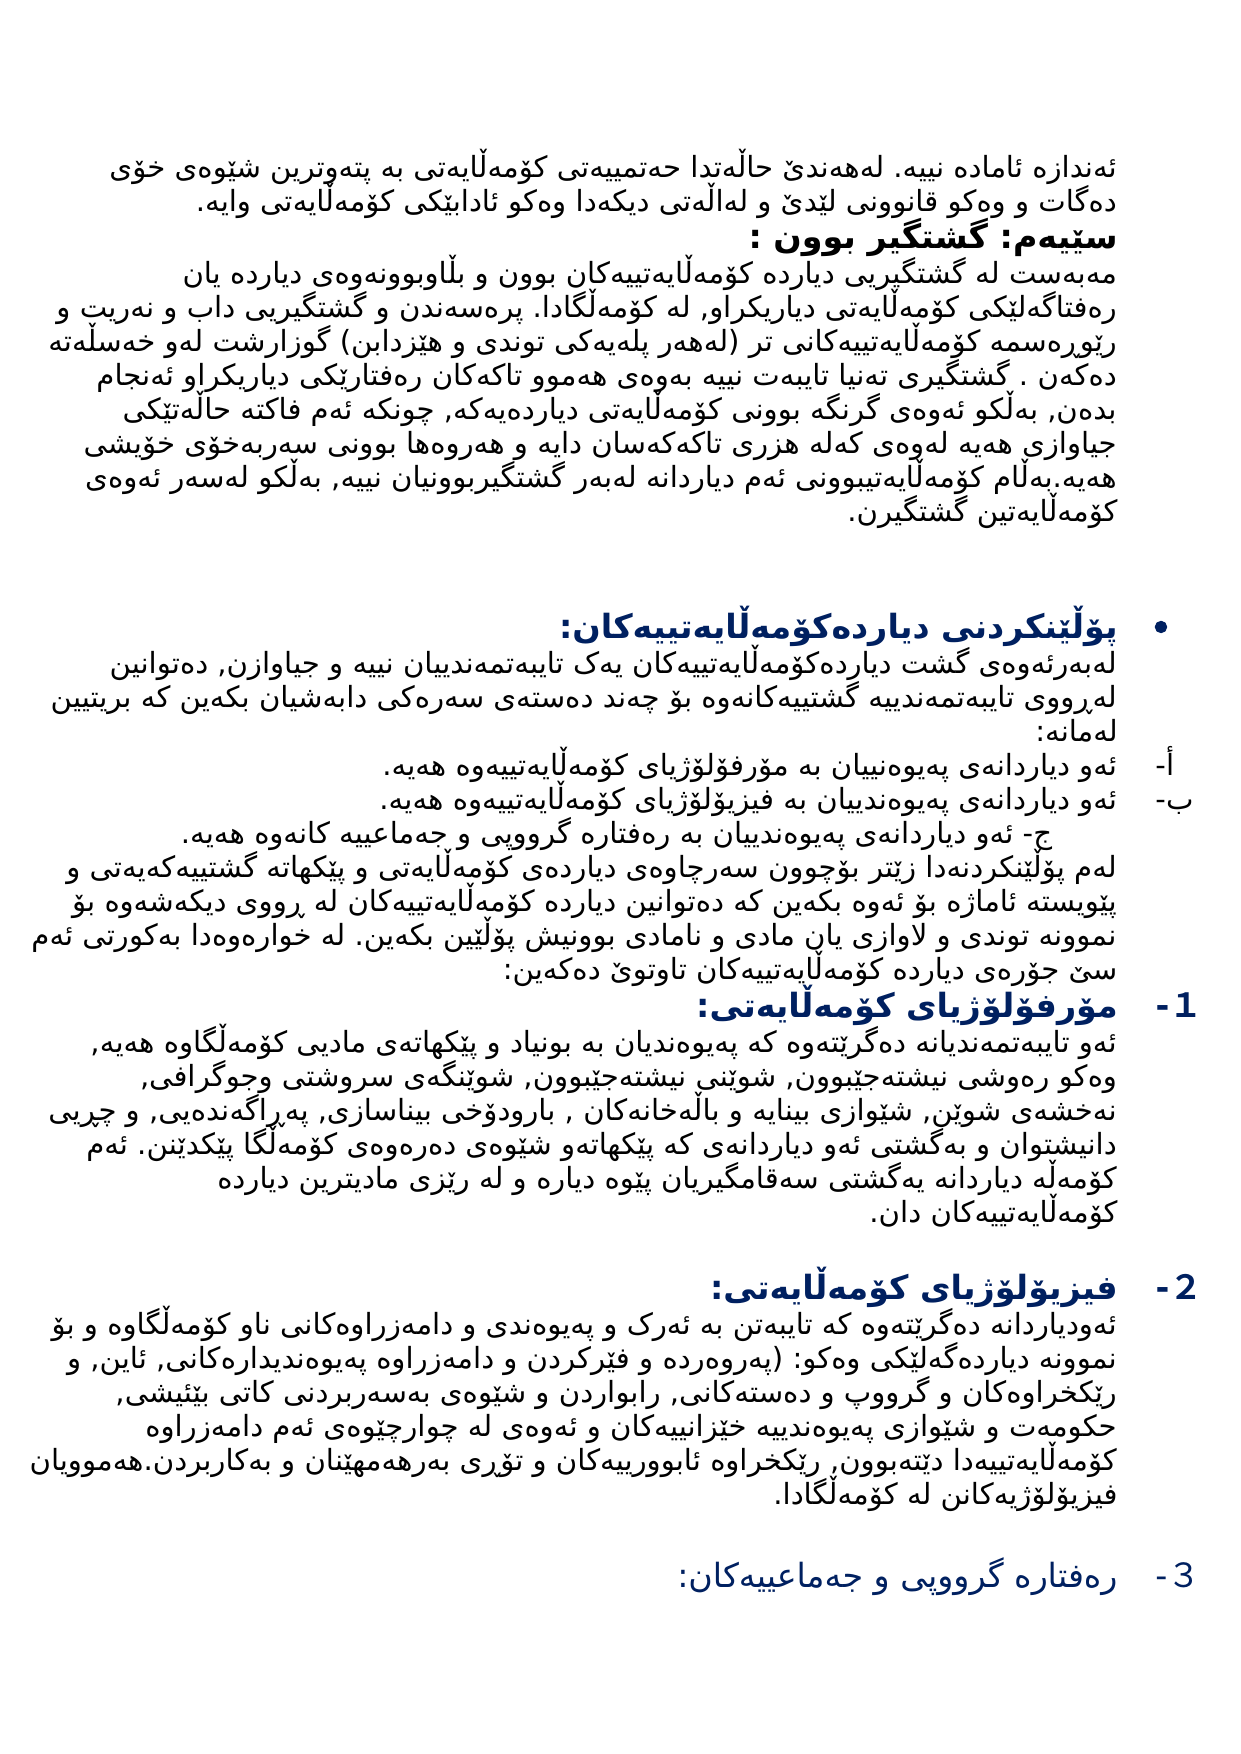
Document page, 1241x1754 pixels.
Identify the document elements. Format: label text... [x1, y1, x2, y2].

list لەبەرئەوەى گشت دیاردەکۆمەڵایەتییەکان یەک تایبەتمەندییان نییە و جیاوازن, دەتوانین لەڕووى تایبەتمەندییە گشتییەکانەوە بۆ چەند دەستەى سەرەکى دابەشیان بکەین کە بریتیین لەمانە: [25, 647, 1118, 748]
list لەم پۆڵێنکردنەدا زێتر بۆچوون سەرچاوەى دیاردەى کۆمەڵایەتى و پێکهاتە گشتییەکەیەتى و پێویستە ئاماژە بۆ ئەوە بکەین کە دەتوانین دیاردە کۆمەڵایەتییەکان لە ڕووى دیکەشەوە بۆ نموونە توندى و لاوازى یان مادى و نامادى بوونیش پۆڵێین بکەین. لە خوارەوەدا بەکورتى ئەم سێ جۆرەى دیاردە کۆمەڵایەتییەکان تاوتوێ دەکەین: [25, 850, 1118, 986]
list ج- ئەو دیاردانەى پەیوەندییان بە رەفتارە گرووپى و جەماعییە کانەوە هەیە. [25, 816, 1118, 850]
list فیزیۆلۆژیاى کۆمەڵایەتى: [25, 1268, 1155, 1307]
list ئەو دیاردانەى پەیوەندییان بە فیزیۆلۆژیاى کۆمەڵایەتییەوە هەیە. [25, 782, 1155, 816]
list ئەو تایبەتمەندیانە دەگرێتەوە کە پەیوەندیان بە بونیاد و پێکهاتەى مادیى کۆمەڵگاوە هەیە, وەکو رەوشى نیشتەجێبوون, شوێنى نیشتەجێبوون, شوێنگەى سروشتى وجوگرافى, نەخشەى شوێن, شێوازى بینایە و باڵەخانەکان , بارودۆخى بیناسازى, پەڕاگەندەیى, و چڕیى دانیشتوان و بەگشتى ئەو دیاردانەى کە پێکهاتەو شێوەى دەرەوەى کۆمەڵگا پێکدێنن. ئەم کۆمەڵە دیاردانە یەگشتى سەقامگیریان پێوە دیارە و لە رێزى مادیترین دیاردە کۆمەڵایەتییەکان دان. [25, 1025, 1118, 1229]
list پۆڵێنکردنى دیاردەکۆمەڵایەتییەکان: [25, 608, 1155, 647]
list سێیەم: گشتگیر بوون : [25, 218, 1118, 257]
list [25, 150, 1118, 218]
list مەبەست لە گشتگیریى دیاردە کۆمەڵایەتییەکان بوون و بڵاوبوونەوەى دیاردە یان رەفتاگەلێکى کۆمەڵایەتى دیاریکراو, لە کۆمەڵگادا. پرەسەندن و گشتگیریى داب و نەریت و رێوڕەسمە کۆمەڵایەتییەکانى تر (لەهەر پلەیەکى توندى و هێزدابن) گوزارشت لەو خەسڵەتە دەکەن . گشتگیرى تەنیا تایبەت نییە بەوەى هەموو تاکەکان رەفتارێکى دیاریکراو ئەنجام بدەن, بەڵکو ئەوەى گرنگە بوونى کۆمەڵایەتى دیاردەیەکە, چونکە ئەم فاکتە حاڵەتێکى جیاوازى هەیە لەوەى کەلە هزرى تاکەکەسان دایە و هەروەها بوونى سەربەخۆى خۆیشى هەیە.بەڵام کۆمەڵایەتیبوونى ئەم دیاردانە لەبەر گشتگیربوونیان نییە, بەڵکو لەسەر ئەوەى کۆمەڵایەتین گشتگیرن. [25, 257, 1118, 528]
list ئەو دیاردانەى پەیوەنییان بە مۆرفۆلۆژیاى کۆمەڵایەتییەوە هەیە. [25, 748, 1155, 782]
list رەفتارە گرووپى و جەماعییەکان: [25, 1557, 1155, 1595]
list ئەودیاردانە دەگرێتەوە کە تایبەتن بە ئەرک و پەیوەندى و دامەزراوەکانى ناو کۆمەڵگاوە و بۆ نموونە دیاردەگەلێکى وەکو: (پەروەردە و فێرکردن و دامەزراوە پەیوەندیدارەکانى, ئاین, و رێکخراوەکان و گرووپ و دەستەکانى, رابواردن و شێوەى بەسەربردنى کاتى بێئیشى, حکومەت و شێوازى پەیوەندییە خێزانییەکان و ئەوەى لە چوارچێوەى ئەم دامەزراوە کۆمەڵایەتییەدا دێتەبوون, رێکخراوە ئابوورییەکان و تۆڕى بەرهەمهێنان و بەکاربردن.هەموویان فیزیۆلۆژیەکانن لە کۆمەڵگادا. [25, 1307, 1118, 1511]
list مۆرفۆلۆژیاى کۆمەڵایەتى: [25, 986, 1155, 1025]
